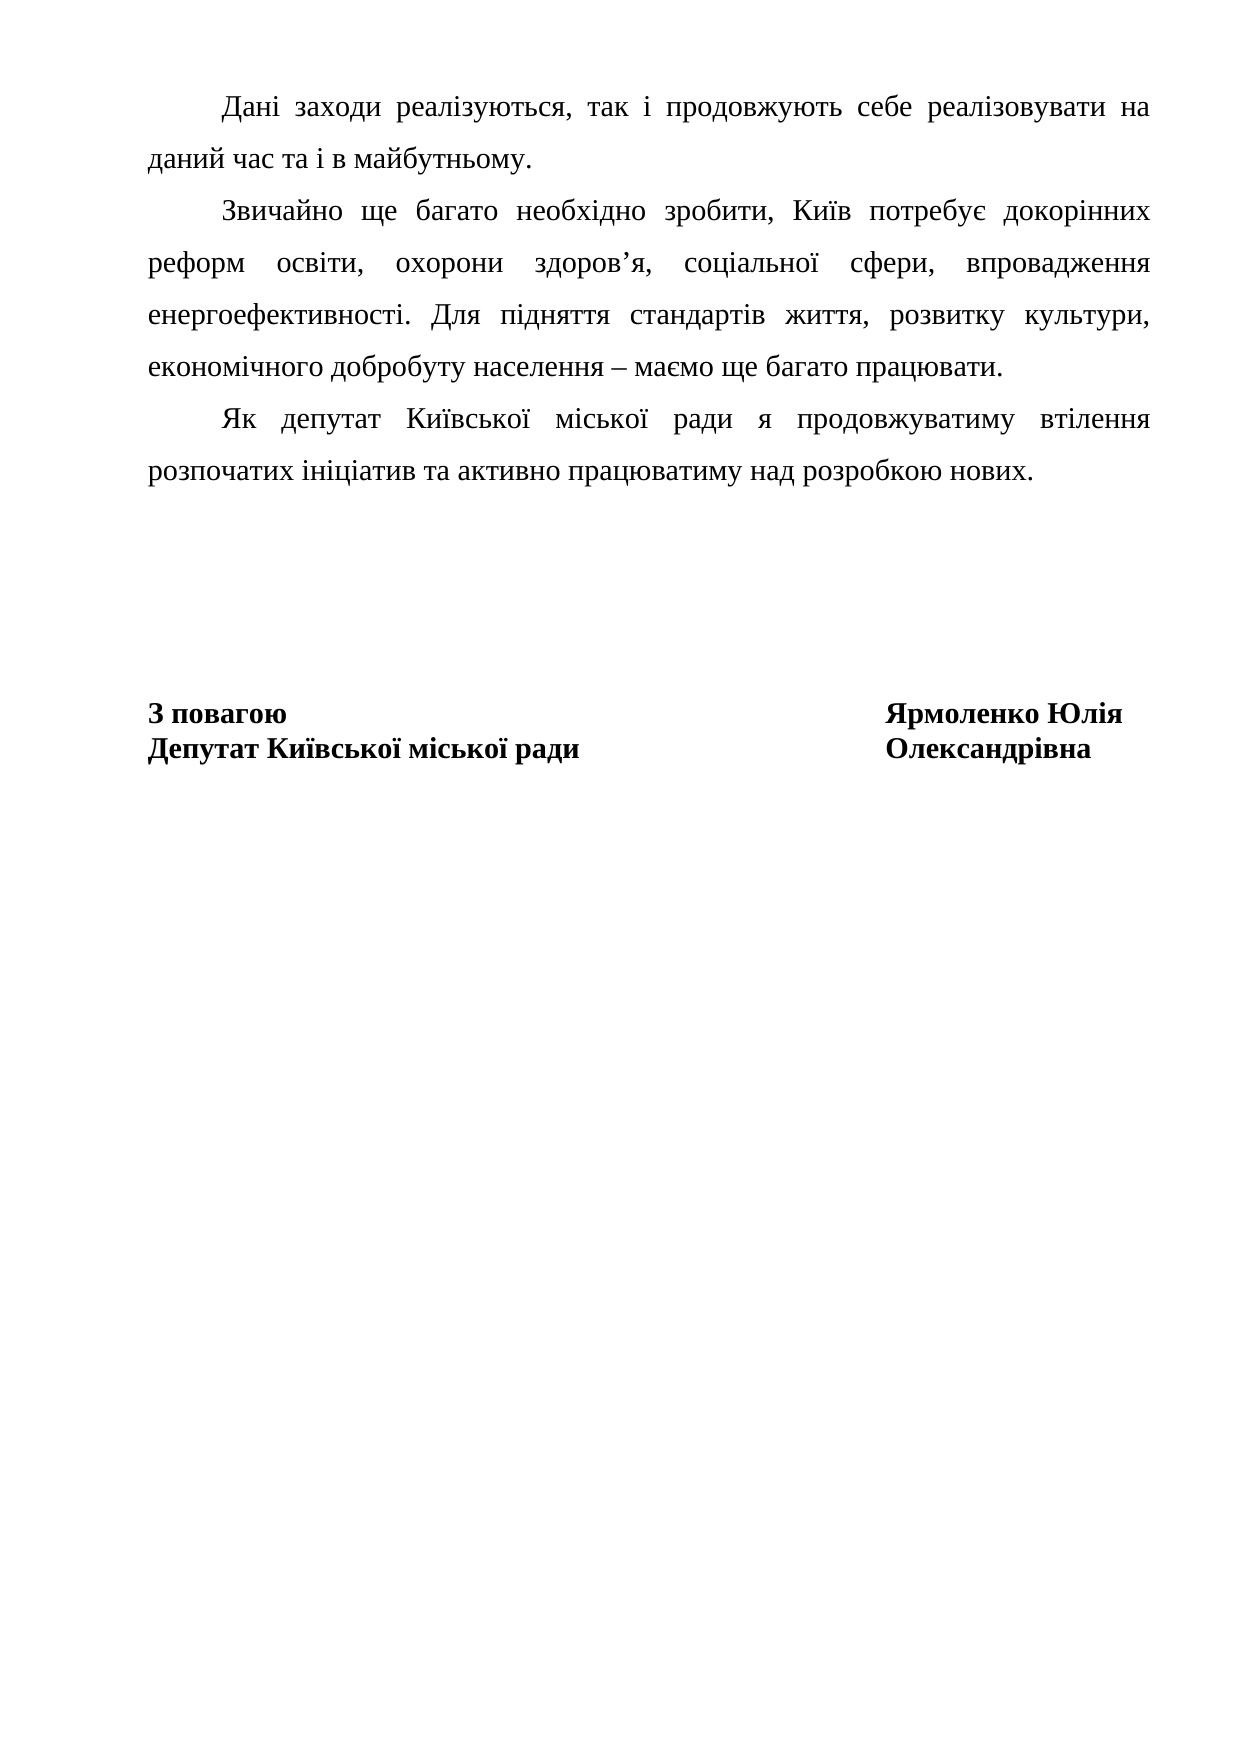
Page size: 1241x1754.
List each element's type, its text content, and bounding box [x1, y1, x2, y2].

text З повагою Ярмоленко Юлія [148, 695, 1152, 730]
text Звичайно ще багато необхідно зробити, Київ потребує докорінних реформ освіти, охорони здоров’я, соціальної сфери, впровадження енергоефективності. Для підняття стандартів життя, розвитку культури, економічного добробуту населення – маємо ще багато працювати. [148, 192, 1152, 383]
text Як депутат Київської міської ради я продовжуватиму втілення розпочатих ініціатив та активно працюватиму над розробкою нових. [148, 400, 1152, 487]
text Депутат Київської міської ради Олександрівна [148, 730, 1152, 764]
list Дані заходи реалізуються, так і продовжують себе реалізовувати на даний час та і в майбутньому. [148, 88, 1152, 175]
